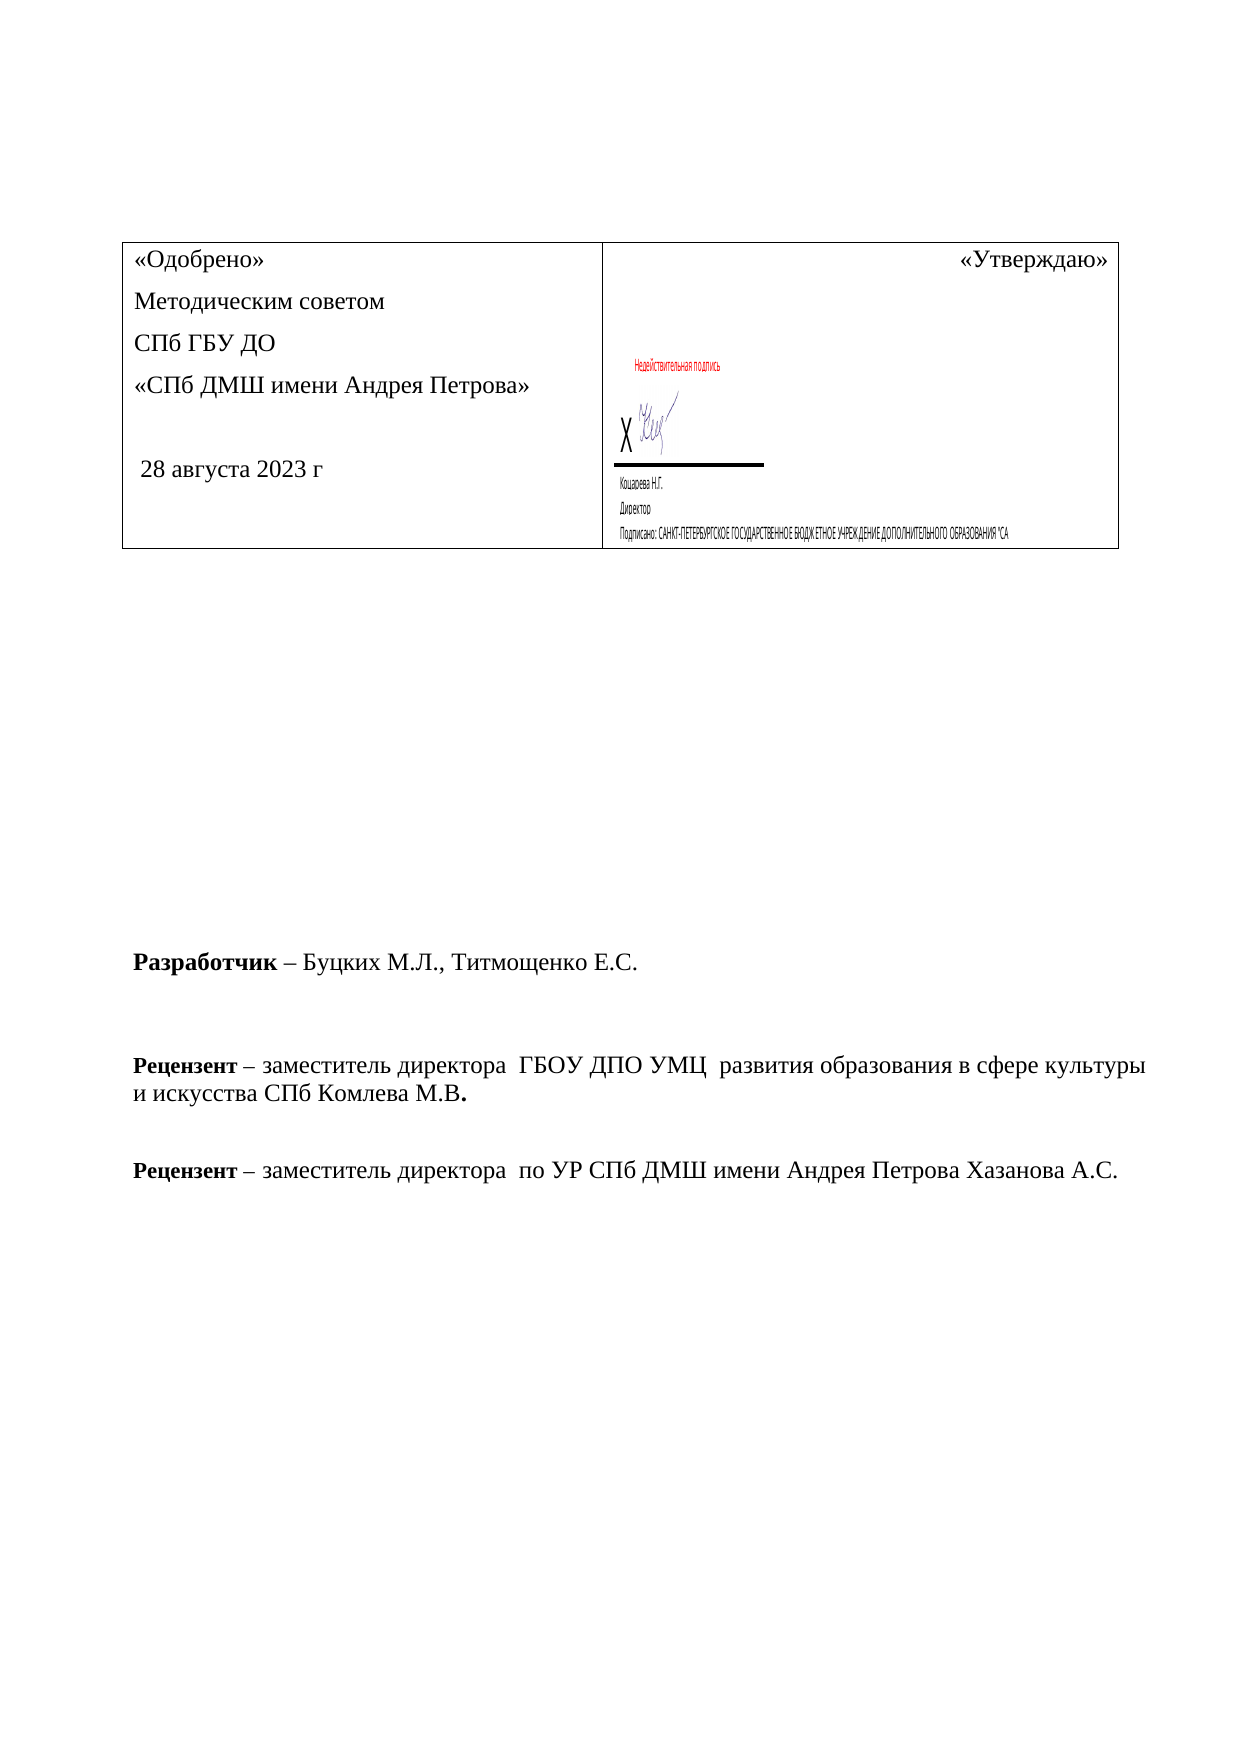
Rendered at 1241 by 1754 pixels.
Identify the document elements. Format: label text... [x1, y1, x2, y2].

text Рецензент – заместитель директора ГБОУ ДПО УМЦ развития образования в сфере культуры и искусства СПб Комлева М.В. [133, 1050, 1152, 1107]
text Рецензент – заместитель директора по УР СПб ДМШ имени Андрея Петрова Хазанова А.С. [133, 1155, 1152, 1183]
table_header «Одобрено» Методическим советом СПб ГБУ ДО «СПб ДМШ имени Андрея Петрова» 28 августа 2023 г [123, 243, 602, 547]
text Разработчик – Буцких М.Л., Титмощенко Е.С. [133, 947, 1114, 976]
table_header «Утверждаю» [603, 243, 1118, 547]
